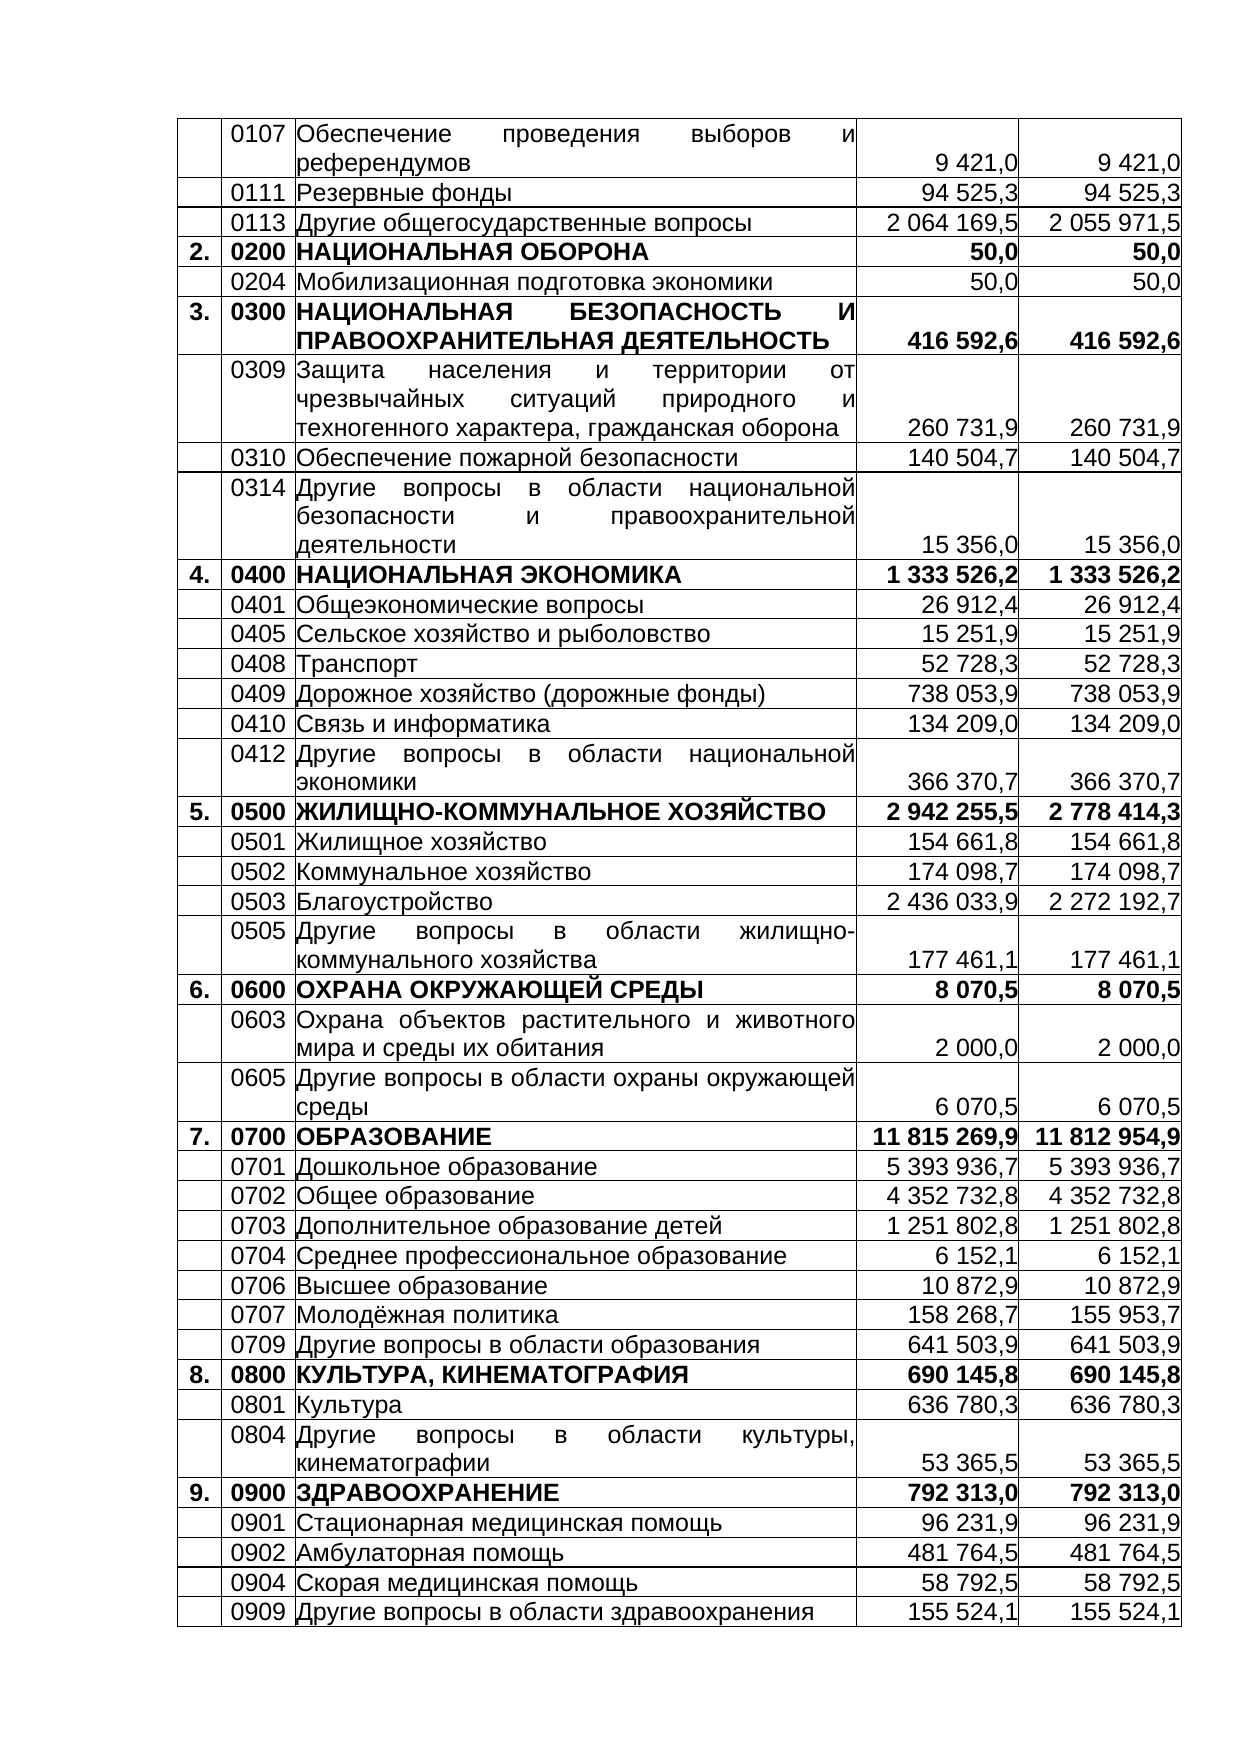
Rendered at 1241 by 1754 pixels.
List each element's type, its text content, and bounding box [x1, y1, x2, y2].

table_cell Сельское хозяйство и рыболовство [296, 619, 856, 648]
table_cell 155 524,1 [1019, 1597, 1181, 1626]
table_cell 52 728,3 [857, 649, 1018, 678]
table_cell 50,0 [1019, 237, 1181, 266]
table_cell 792 313,0 [857, 1478, 1018, 1507]
table_cell 0702 [222, 1181, 295, 1210]
table_cell 416 592,6 [857, 297, 1018, 354]
table_cell 0603 [222, 1005, 295, 1062]
table_cell [178, 1241, 221, 1269]
table_cell 2. [178, 237, 221, 266]
table_cell Другие вопросы в области жилищно-коммунального хозяйства [296, 916, 856, 974]
table_cell 0200 [222, 237, 295, 266]
table_cell [178, 827, 221, 856]
table_cell Скорая медицинская помощь [296, 1568, 856, 1596]
table_cell 0309 [222, 355, 295, 442]
table_cell Общее образование [296, 1181, 856, 1210]
table_cell Молодёжная политика [296, 1300, 856, 1329]
table_cell 58 792,5 [857, 1568, 1018, 1596]
table_cell [178, 1568, 221, 1596]
table_cell Дополнительное образование детей [296, 1211, 856, 1240]
table_cell [178, 1420, 221, 1477]
table_cell 134 209,0 [857, 709, 1018, 737]
table_cell [178, 1005, 221, 1062]
table_cell 140 504,7 [1019, 443, 1181, 471]
table_cell [178, 1181, 221, 1210]
table_cell [178, 679, 221, 708]
table_cell 15 251,9 [1019, 619, 1181, 648]
table_cell 6 152,1 [857, 1241, 1018, 1269]
table_cell 2 272 192,7 [1019, 886, 1181, 915]
table_cell [178, 1151, 221, 1180]
table_cell 4 352 732,8 [857, 1181, 1018, 1210]
table_cell 52 728,3 [1019, 649, 1181, 678]
table_cell 177 461,1 [1019, 916, 1181, 974]
table_cell [178, 267, 221, 296]
table_cell [178, 1300, 221, 1329]
table_cell Другие вопросы в области охраны окружающей среды [296, 1063, 856, 1121]
table_cell 1 333 526,2 [857, 560, 1018, 588]
table_cell 9 421,0 [1019, 119, 1181, 177]
table_cell 3. [178, 297, 221, 354]
table_cell Защита населения и территории от чрезвычайных ситуаций природного и техногенного характера, гражданская оборона [296, 355, 856, 442]
table_cell 0310 [222, 443, 295, 471]
table_cell 738 053,9 [1019, 679, 1181, 708]
table_cell [178, 590, 221, 618]
table_cell [178, 1508, 221, 1537]
table_cell 1 251 802,8 [1019, 1211, 1181, 1240]
table_cell Резервные фонды [296, 178, 856, 206]
table_cell 134 209,0 [1019, 709, 1181, 737]
table_cell 0800 [222, 1360, 295, 1389]
table_cell 0505 [222, 916, 295, 974]
table_cell Мобилизационная подготовка экономики [296, 267, 856, 296]
table_cell Связь и информатика [296, 709, 856, 737]
table_cell 416 592,6 [1019, 297, 1181, 354]
table_cell 174 098,7 [1019, 857, 1181, 885]
table_cell [178, 208, 221, 236]
table_cell 6 152,1 [1019, 1241, 1181, 1269]
table_cell 50,0 [857, 267, 1018, 296]
table_cell [178, 619, 221, 648]
table_cell 53 365,5 [1019, 1420, 1181, 1477]
table_cell [178, 739, 221, 796]
table_cell [178, 1271, 221, 1299]
table_cell 8 070,5 [1019, 975, 1181, 1003]
table_cell 0412 [222, 739, 295, 796]
table_cell Стационарная медицинская помощь [296, 1508, 856, 1537]
table_cell 96 231,9 [1019, 1508, 1181, 1537]
table_cell Общеэкономические вопросы [296, 590, 856, 618]
table_cell 0405 [222, 619, 295, 648]
table_cell Жилищное хозяйство [296, 827, 856, 856]
table_cell 155 953,7 [1019, 1300, 1181, 1329]
table_cell 0707 [222, 1300, 295, 1329]
table_cell 641 503,9 [1019, 1330, 1181, 1359]
table_cell 11 815 269,9 [857, 1122, 1018, 1150]
table_cell 0502 [222, 857, 295, 885]
table_cell 0700 [222, 1122, 295, 1150]
table_cell 1 251 802,8 [857, 1211, 1018, 1240]
table_cell Культура [296, 1390, 856, 1418]
table_cell 0503 [222, 886, 295, 915]
table_cell 6 070,5 [1019, 1063, 1181, 1121]
table_cell ОБРАЗОВАНИЕ [296, 1122, 856, 1150]
table_cell Среднее профессиональное образование [296, 1241, 856, 1269]
table_cell 158 268,7 [857, 1300, 1018, 1329]
table_cell НАЦИОНАЛЬНАЯ ОБОРОНА [296, 237, 856, 266]
table_cell 15 356,0 [1019, 473, 1181, 559]
table_cell 0204 [222, 267, 295, 296]
table_cell ЖИЛИЩНО-КОММУНАЛЬНОЕ ХОЗЯЙСТВО [296, 797, 856, 826]
table_cell 690 145,8 [857, 1360, 1018, 1389]
table_cell 2 436 033,9 [857, 886, 1018, 915]
table_cell Дошкольное образование [296, 1151, 856, 1180]
table_cell 4. [178, 560, 221, 588]
table_cell 5 393 936,7 [1019, 1151, 1181, 1180]
table_cell НАЦИОНАЛЬНАЯ ЭКОНОМИКА [296, 560, 856, 588]
table_cell 0900 [222, 1478, 295, 1507]
table_cell 50,0 [1019, 267, 1181, 296]
table_cell 154 661,8 [857, 827, 1018, 856]
table_cell 2 778 414,3 [1019, 797, 1181, 826]
table_cell 96 231,9 [857, 1508, 1018, 1537]
table_cell 481 764,5 [1019, 1538, 1181, 1566]
table_cell Транспорт [296, 649, 856, 678]
table_cell 2 064 169,5 [857, 208, 1018, 236]
table_cell 2 000,0 [857, 1005, 1018, 1062]
table_cell 6 070,5 [857, 1063, 1018, 1121]
table_cell 641 503,9 [857, 1330, 1018, 1359]
table_cell Обеспечение проведения выборов и референдумов [296, 119, 856, 177]
table_cell [178, 443, 221, 471]
table_cell 0401 [222, 590, 295, 618]
table_cell НАЦИОНАЛЬНАЯ БЕЗОПАСНОСТЬ И ПРАВООХРАНИТЕЛЬНАЯ ДЕЯТЕЛЬНОСТЬ [296, 297, 856, 354]
table_cell 0804 [222, 1420, 295, 1477]
table_cell ЗДРАВООХРАНЕНИЕ [296, 1478, 856, 1507]
table_cell 94 525,3 [1019, 178, 1181, 206]
table_cell 8. [178, 1360, 221, 1389]
table_cell 9. [178, 1478, 221, 1507]
table_cell 0314 [222, 473, 295, 559]
table_cell 26 912,4 [857, 590, 1018, 618]
table_cell Обеспечение пожарной безопасности [296, 443, 856, 471]
table_cell 0703 [222, 1211, 295, 1240]
table_cell 0300 [222, 297, 295, 354]
table_cell 5. [178, 797, 221, 826]
table_cell 10 872,9 [857, 1271, 1018, 1299]
table_cell 260 731,9 [1019, 355, 1181, 442]
table_cell 260 731,9 [857, 355, 1018, 442]
table_cell 0500 [222, 797, 295, 826]
table_cell 11 812 954,9 [1019, 1122, 1181, 1150]
table_cell 481 764,5 [857, 1538, 1018, 1566]
table_cell Другие вопросы в области здравоохранения [296, 1597, 856, 1626]
table_cell Другие общегосударственные вопросы [296, 208, 856, 236]
table_cell [178, 355, 221, 442]
table_cell 0701 [222, 1151, 295, 1180]
table_cell 174 098,7 [857, 857, 1018, 885]
table_cell 9 421,0 [857, 119, 1018, 177]
table_cell 10 872,9 [1019, 1271, 1181, 1299]
table_cell [178, 1390, 221, 1418]
table_cell 0113 [222, 208, 295, 236]
table_cell [178, 709, 221, 737]
table_cell Другие вопросы в области образования [296, 1330, 856, 1359]
table_cell 0400 [222, 560, 295, 588]
table_cell 0107 [222, 119, 295, 177]
table_cell Амбулаторная помощь [296, 1538, 856, 1566]
table_cell 6. [178, 975, 221, 1003]
table_cell 366 370,7 [857, 739, 1018, 796]
table_cell [178, 1211, 221, 1240]
table_cell 0709 [222, 1330, 295, 1359]
table_cell Коммунальное хозяйство [296, 857, 856, 885]
table_cell 690 145,8 [1019, 1360, 1181, 1389]
table_cell 0904 [222, 1568, 295, 1596]
table_cell 636 780,3 [1019, 1390, 1181, 1418]
table_cell Другие вопросы в области национальной безопасности и правоохранительной деятельности [296, 473, 856, 559]
table_cell 0901 [222, 1508, 295, 1537]
table_cell 0706 [222, 1271, 295, 1299]
table_cell 53 365,5 [857, 1420, 1018, 1477]
table_cell [178, 1538, 221, 1566]
table_cell 15 356,0 [857, 473, 1018, 559]
table_cell 0600 [222, 975, 295, 1003]
table_cell 15 251,9 [857, 619, 1018, 648]
table_cell Благоустройство [296, 886, 856, 915]
table_cell 140 504,7 [857, 443, 1018, 471]
table_cell 0111 [222, 178, 295, 206]
table_cell 2 055 971,5 [1019, 208, 1181, 236]
table_cell 0902 [222, 1538, 295, 1566]
table_cell [178, 857, 221, 885]
table_cell КУЛЬТУРА, КИНЕМАТОГРАФИЯ [296, 1360, 856, 1389]
table_cell [178, 178, 221, 206]
table_cell Другие вопросы в области культуры, кинематографии [296, 1420, 856, 1477]
table_cell 7. [178, 1122, 221, 1150]
table_cell Дорожное хозяйство (дорожные фонды) [296, 679, 856, 708]
table_cell 4 352 732,8 [1019, 1181, 1181, 1210]
table_cell [178, 1330, 221, 1359]
table_cell [178, 1597, 221, 1626]
table_cell [178, 886, 221, 915]
table_cell ОХРАНА ОКРУЖАЮЩЕЙ СРЕДЫ [296, 975, 856, 1003]
table_cell 0410 [222, 709, 295, 737]
table_cell 94 525,3 [857, 178, 1018, 206]
table_cell 0801 [222, 1390, 295, 1418]
table_cell 26 912,4 [1019, 590, 1181, 618]
table_cell 792 313,0 [1019, 1478, 1181, 1507]
table_cell [178, 1063, 221, 1121]
table_cell 1 333 526,2 [1019, 560, 1181, 588]
table_cell 0408 [222, 649, 295, 678]
table_cell 0409 [222, 679, 295, 708]
table_cell [178, 916, 221, 974]
table_cell 2 942 255,5 [857, 797, 1018, 826]
table_cell 8 070,5 [857, 975, 1018, 1003]
table_cell 58 792,5 [1019, 1568, 1181, 1596]
table_cell 0909 [222, 1597, 295, 1626]
table_cell Другие вопросы в области национальной экономики [296, 739, 856, 796]
table_cell 366 370,7 [1019, 739, 1181, 796]
table_cell [178, 473, 221, 559]
table_cell 0501 [222, 827, 295, 856]
table_cell [178, 649, 221, 678]
table_cell 5 393 936,7 [857, 1151, 1018, 1180]
table_cell 2 000,0 [1019, 1005, 1181, 1062]
table_cell 177 461,1 [857, 916, 1018, 974]
table_cell 636 780,3 [857, 1390, 1018, 1418]
table_cell 154 661,8 [1019, 827, 1181, 856]
table_cell 738 053,9 [857, 679, 1018, 708]
table_cell [178, 119, 221, 177]
table_cell Высшее образование [296, 1271, 856, 1299]
table_cell Охрана объектов растительного и животного мира и среды их обитания [296, 1005, 856, 1062]
table_cell 0704 [222, 1241, 295, 1269]
table_cell 155 524,1 [857, 1597, 1018, 1626]
table_cell 50,0 [857, 237, 1018, 266]
table_cell 0605 [222, 1063, 295, 1121]
